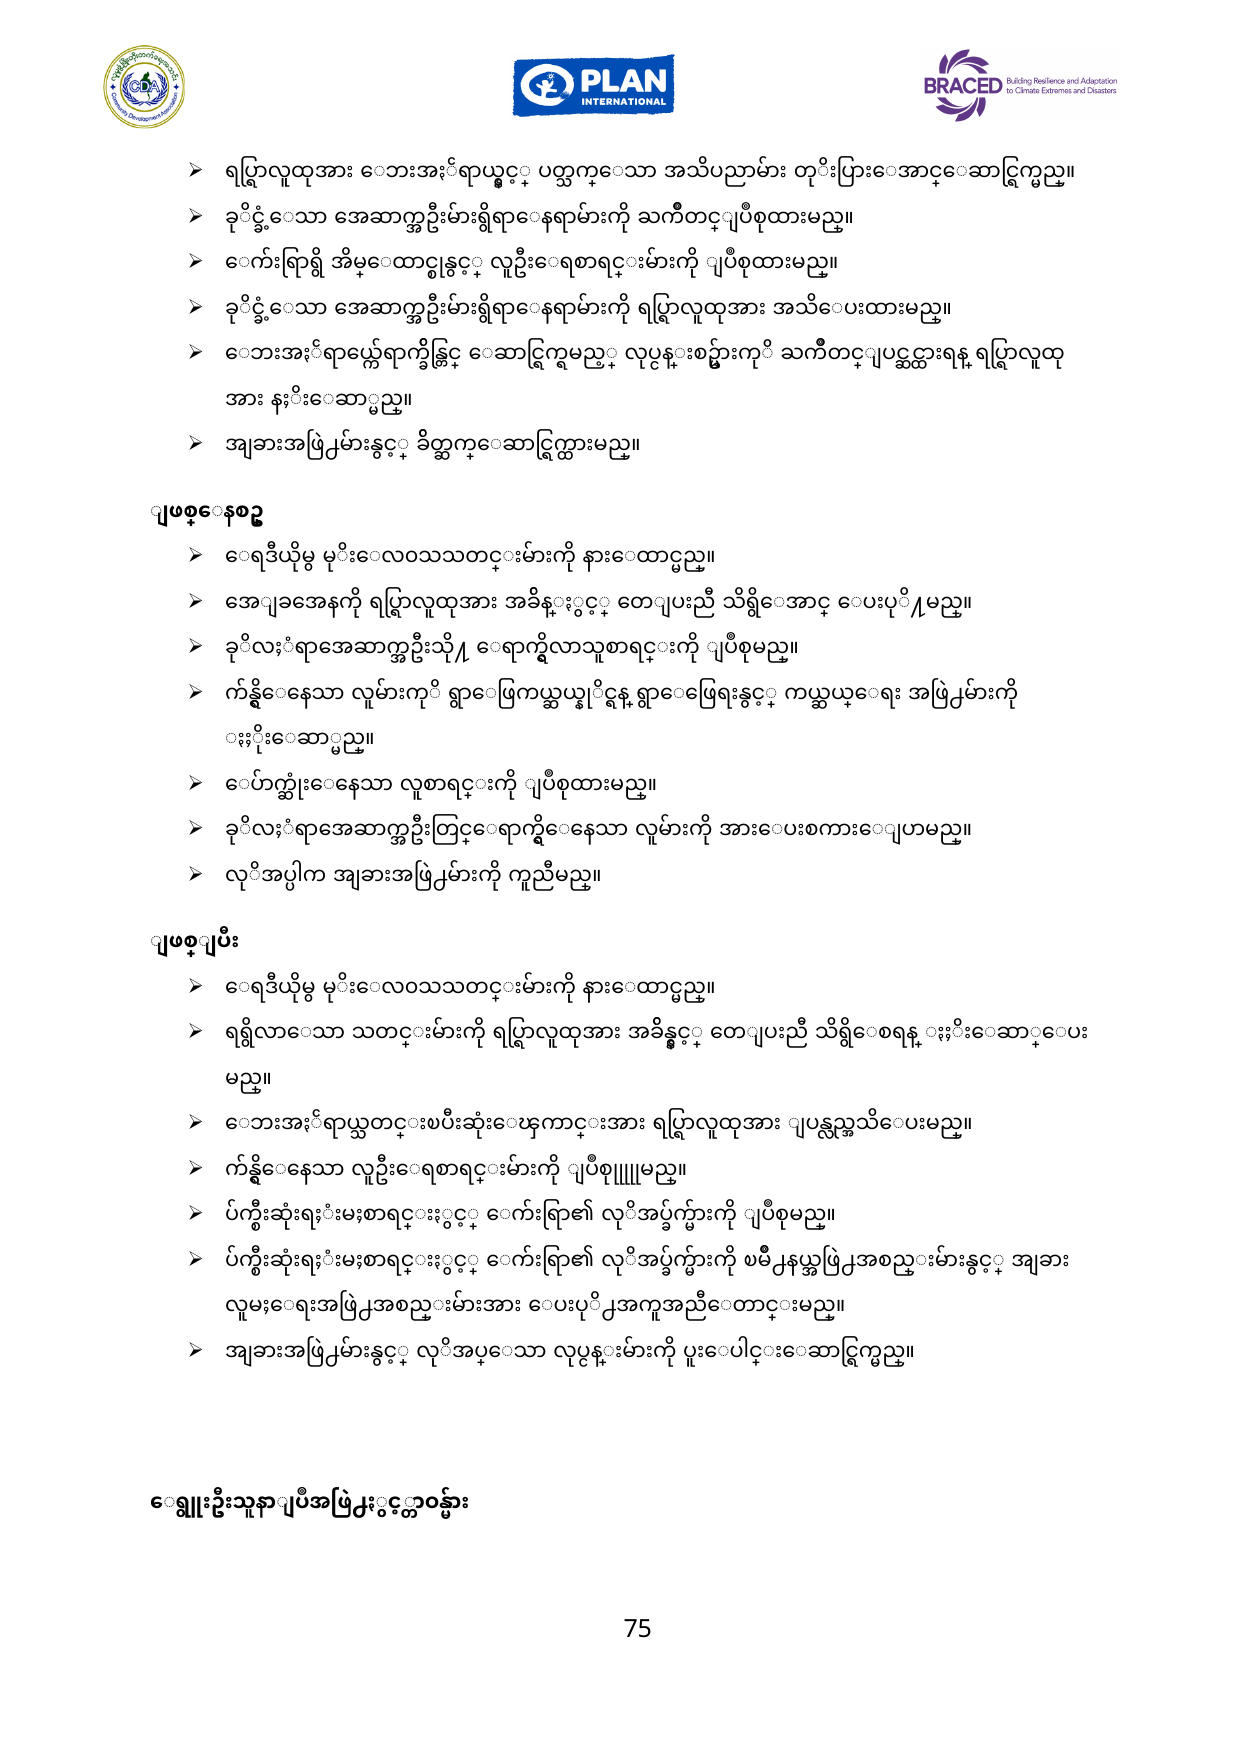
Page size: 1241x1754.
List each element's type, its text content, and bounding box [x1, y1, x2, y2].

text ေရွူးဦးသူနာျပဳအဖြဲ႕ႏွင့္တာဝန္မ်ား [150, 1481, 1090, 1527]
picture [509, 52, 678, 120]
list အျခားအဖြဲ႕မ်ားနွင့္ ခ်ိတ္ဆက္ေဆာင္ရြက္ထားမည္။ [187, 423, 1090, 469]
text ျဖစ္ေနစဥ္ [150, 489, 1090, 535]
list ခုိင္ခံ့ေသာ အေဆာက္အဦးမ်ားရွိရာေနရာမ်ားကို ရပ္ရြာလူထုအား အသိေပးထားမည္။ [187, 287, 1090, 332]
list ေက်းရြာရွိ အိမ္ေထာင္စုနွင့္ လူဦးေရစာရင္းမ်ားကို ျပဳစုထားမည္။ [187, 241, 1090, 287]
list က်န္ရွိေနေသာ လူဦးေရစာရင္းမ်ားကို ျပဳစုုုုုုမည္။ [187, 1148, 1090, 1193]
list ရရွိလာေသာ သတင္းမ်ားကို ရပ္ရြာလူထုအား အခ်ိန္နွင့္ တေျပးညီ သိရွိေစရန္ ႏႈိးေဆာ္ေပးမည္။ [187, 1011, 1090, 1102]
list ေရဒီယိုမွ မုိးေလ၀သသတင္းမ်ားကို နားေထာင္မည္။ [187, 535, 1090, 581]
list အျခားအဖြဲ႕မ်ားနွင့္ လုိအပ္ေသာ လုပ္ငန္းမ်ားကို ပူးေပါင္းေဆာင္ရြက္မည္။ [187, 1330, 1090, 1375]
list ရပ္ရြာလူထုအား ေဘးအႏၲရာယ္နွင့္ ပတ္သက္ေသာ အသိပညာမ်ား တုိးပြားေအာင္ေဆာင္ရြက္မည္။ [187, 150, 1090, 196]
picture [103, 45, 185, 129]
list ေပ်ာက္ဆုံးေနေသာ လူစာရင္းကို ျပဳစုထားမည္။ [187, 763, 1090, 808]
list ပ်က္စီးဆုံးရႈံးမႈစာရင္းႏွင့္ ေက်းရြာ၏ လုိအပ္ခ်က္မ်ားကို ျပဳစုမည္။ [187, 1193, 1090, 1239]
list ေဘးအႏၲရာယ္သတင္းၿပီးဆုံးေၾကာင္းအား ရပ္ရြာလူထုအား ျပန္လည္အသိေပးမည္။ [187, 1102, 1090, 1148]
list က်န္ရွိေနေသာ လူမ်ားကုိ ရွာေဖြကယ္ဆယ္နုိင္ရန္ ရွာေဖြေရးနွင့္ ကယ္ဆယ္ေရး အဖြဲ႕မ်ားကို ႏႈိုးေဆာ္မည္။ [187, 672, 1090, 763]
list ေရဒီယိုမွ မုိးေလ၀သသတင္းမ်ားကို နားေထာင္မည္။ [187, 966, 1090, 1011]
list အေျခအေနကို ရပ္ရြာလူထုအား အခ်ိန္ႏွင့္ တေျပးညီ သိရွိေအာင္ ေပးပုိ႔မည္။ [187, 581, 1090, 626]
list ပ်က္စီးဆုံးရႈံးမႈစာရင္းႏွင့္ ေက်းရြာ၏ လုိအပ္ခ်က္မ်ားကို ၿမဳိ႕နယ္အဖြဲ႕အစည္းမ်ားနွင့္ အျခားလူမႈေရးအဖြဲ႕အစည္းမ်ားအား ေပးပုိ႕အကူအညီေတာင္းမည္။ [187, 1239, 1090, 1330]
list ေဘးအႏၲရာယ္က်ေရာက္ခ်ိန္တြင္ ေဆာင္ရြက္ရမည့္ လုပ္ငန္းစဥ္မ်ားကုိ ႀကဳိတင္ျပင္ဆင္ထားရန္ ရပ္ရြာလူထုအား နႈိးေဆာ္မည္။ [187, 332, 1090, 423]
picture [920, 45, 1122, 125]
list လုိအပ္ပါက အျခားအဖြဲ႕မ်ားကို ကူညီမည္။ [187, 854, 1090, 899]
text ျဖစ္ျပီး [150, 920, 1090, 966]
list ခုိလႈံရာအေဆာက္အဦးတြင္ေရာက္ရွိေနေသာ လူမ်ားကို အားေပးစကားေျပာမည္။ [187, 808, 1090, 854]
list ခုိလႈံရာအေဆာက္အဦးသို႔ ေရာက္ရွိလာသူစာရင္းကို ျပဳစုမည္။ [187, 626, 1090, 672]
list ခုိင္ခံ့ေသာ အေဆာက္အဦးမ်ားရွိရာေနရာမ်ားကို ႀကဳိတင္ျပဳစုထားမည္။ [187, 196, 1090, 241]
